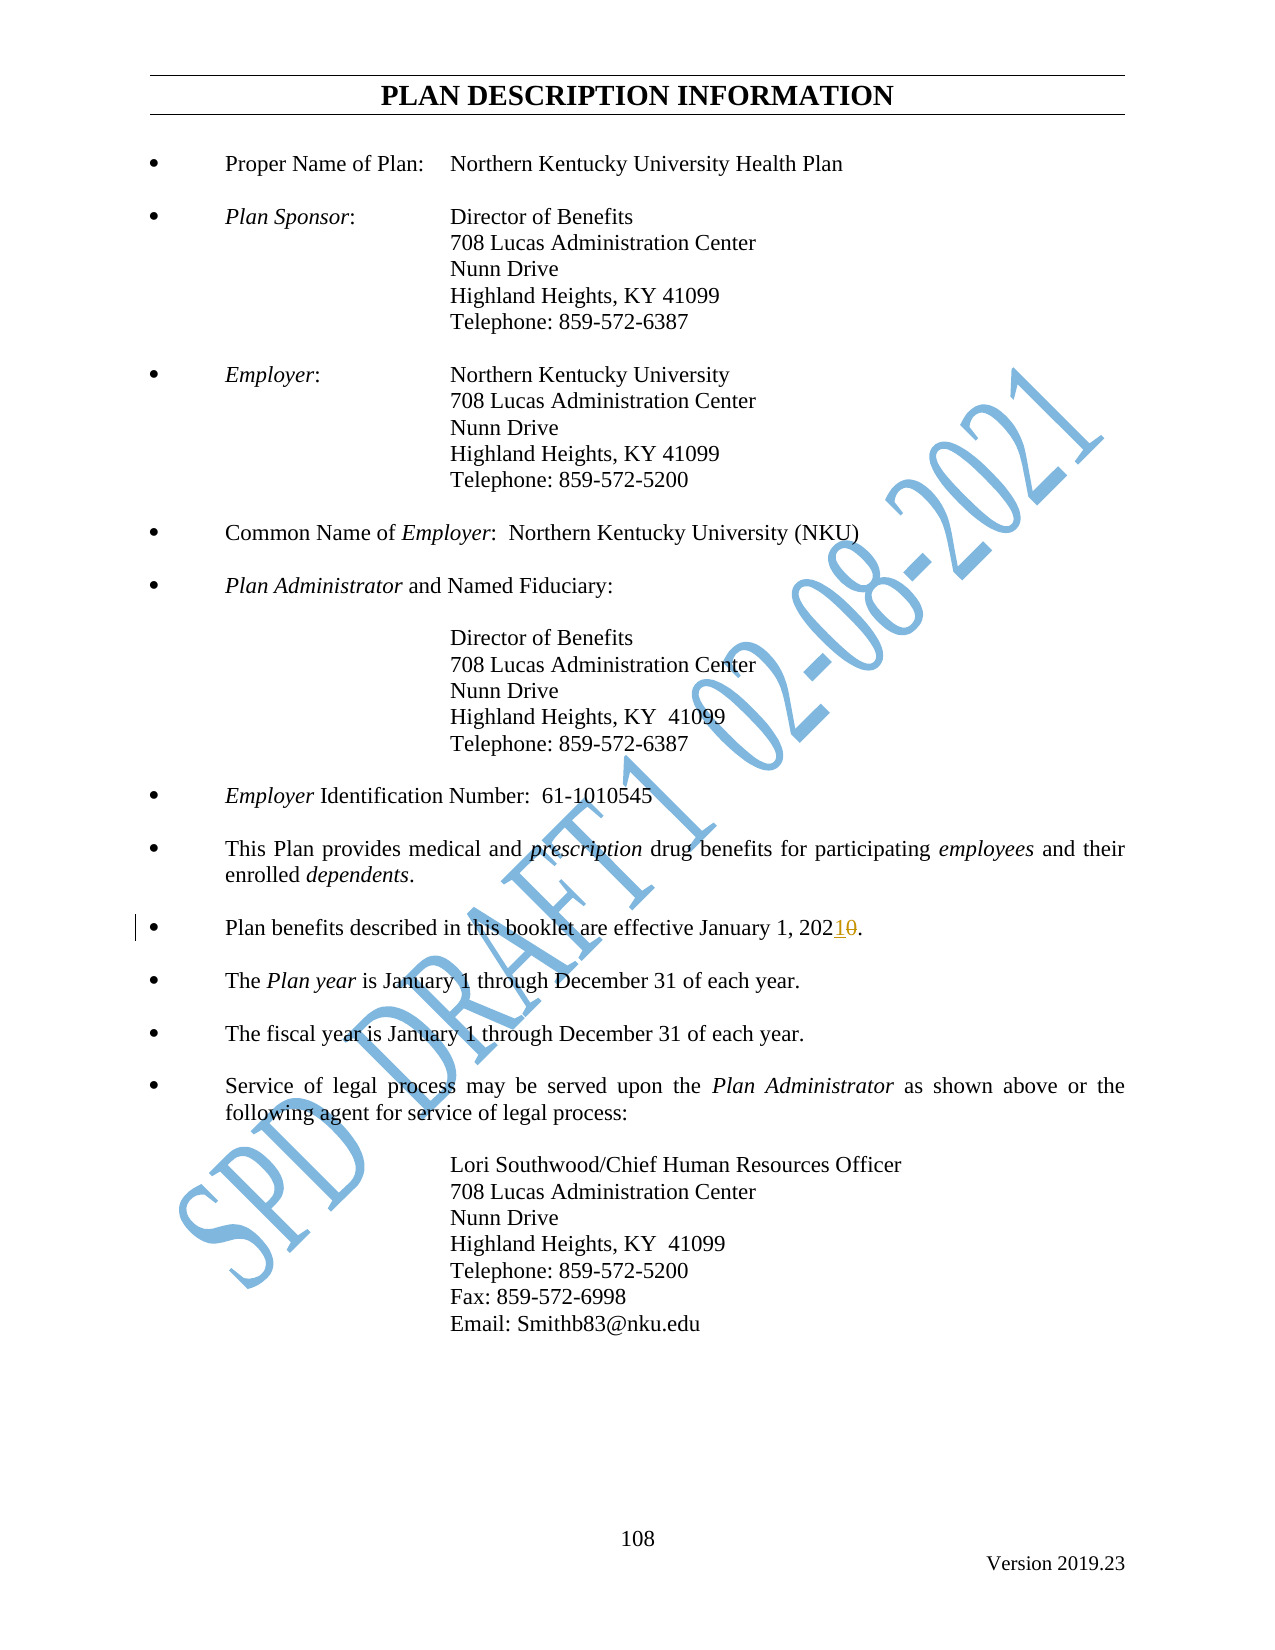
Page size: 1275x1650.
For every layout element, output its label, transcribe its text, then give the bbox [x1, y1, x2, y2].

text Lori Southwood/Chief Human Resources Officer [225, 1151, 1125, 1178]
list The Plan year is January 1 through December 31 of each year. [150, 967, 1125, 993]
list The fiscal year is January 1 through December 31 of each year. [150, 1020, 1125, 1046]
list This Plan provides medical and prescription drug benefits for participating employees and their enrolled dependents. [150, 835, 1125, 888]
text Highland Heights, KY 41099 [225, 1231, 1125, 1257]
text Director of Benefits [225, 624, 1125, 651]
text 708 Lucas Administration Center [225, 229, 1125, 255]
list Service of legal process may be served upon the Plan Administrator as shown above or the following agent for service of legal process: [150, 1072, 1125, 1125]
text Nunn Drive [225, 1204, 1125, 1231]
list Plan Sponsor: Director of Benefits [150, 203, 1125, 229]
text Nunn Drive [225, 677, 1125, 703]
list Plan Administrator and Named Fiduciary: [150, 572, 1125, 598]
text 708 Lucas Administration Center [225, 1178, 1125, 1204]
text Highland Heights, KY 41099 [225, 282, 1125, 308]
text Telephone: 859-572-5200 [225, 1257, 1125, 1283]
text Nunn Drive [225, 413, 1125, 440]
list Employer: Northern Kentucky University [150, 361, 1125, 387]
list Proper Name of Plan: Northern Kentucky University Health Plan [150, 150, 1125, 176]
list Common Name of Employer: Northern Kentucky University (NKU) [150, 519, 1125, 545]
text Telephone: 859-572-6387 [225, 308, 1125, 334]
list Plan benefits described in this booklet are effective January 1, 202. [150, 914, 1125, 941]
text 708 Lucas Administration Center [225, 387, 1125, 413]
text Email: Smithb83@nku.edu [225, 1309, 1125, 1336]
text 708 Lucas Administration Center [225, 651, 1125, 677]
text Telephone: 859-572-5200 [225, 466, 1125, 493]
text Highland Heights, KY 41099 [225, 440, 1125, 466]
text Telephone: 859-572-6387 [225, 730, 1125, 756]
list Employer Identification Number: 61-1010545 [150, 782, 1125, 809]
text Highland Heights, KY 41099 [225, 703, 1125, 730]
text Nunn Drive [225, 255, 1125, 282]
text Fax: 859-572-6998 [225, 1283, 1125, 1309]
